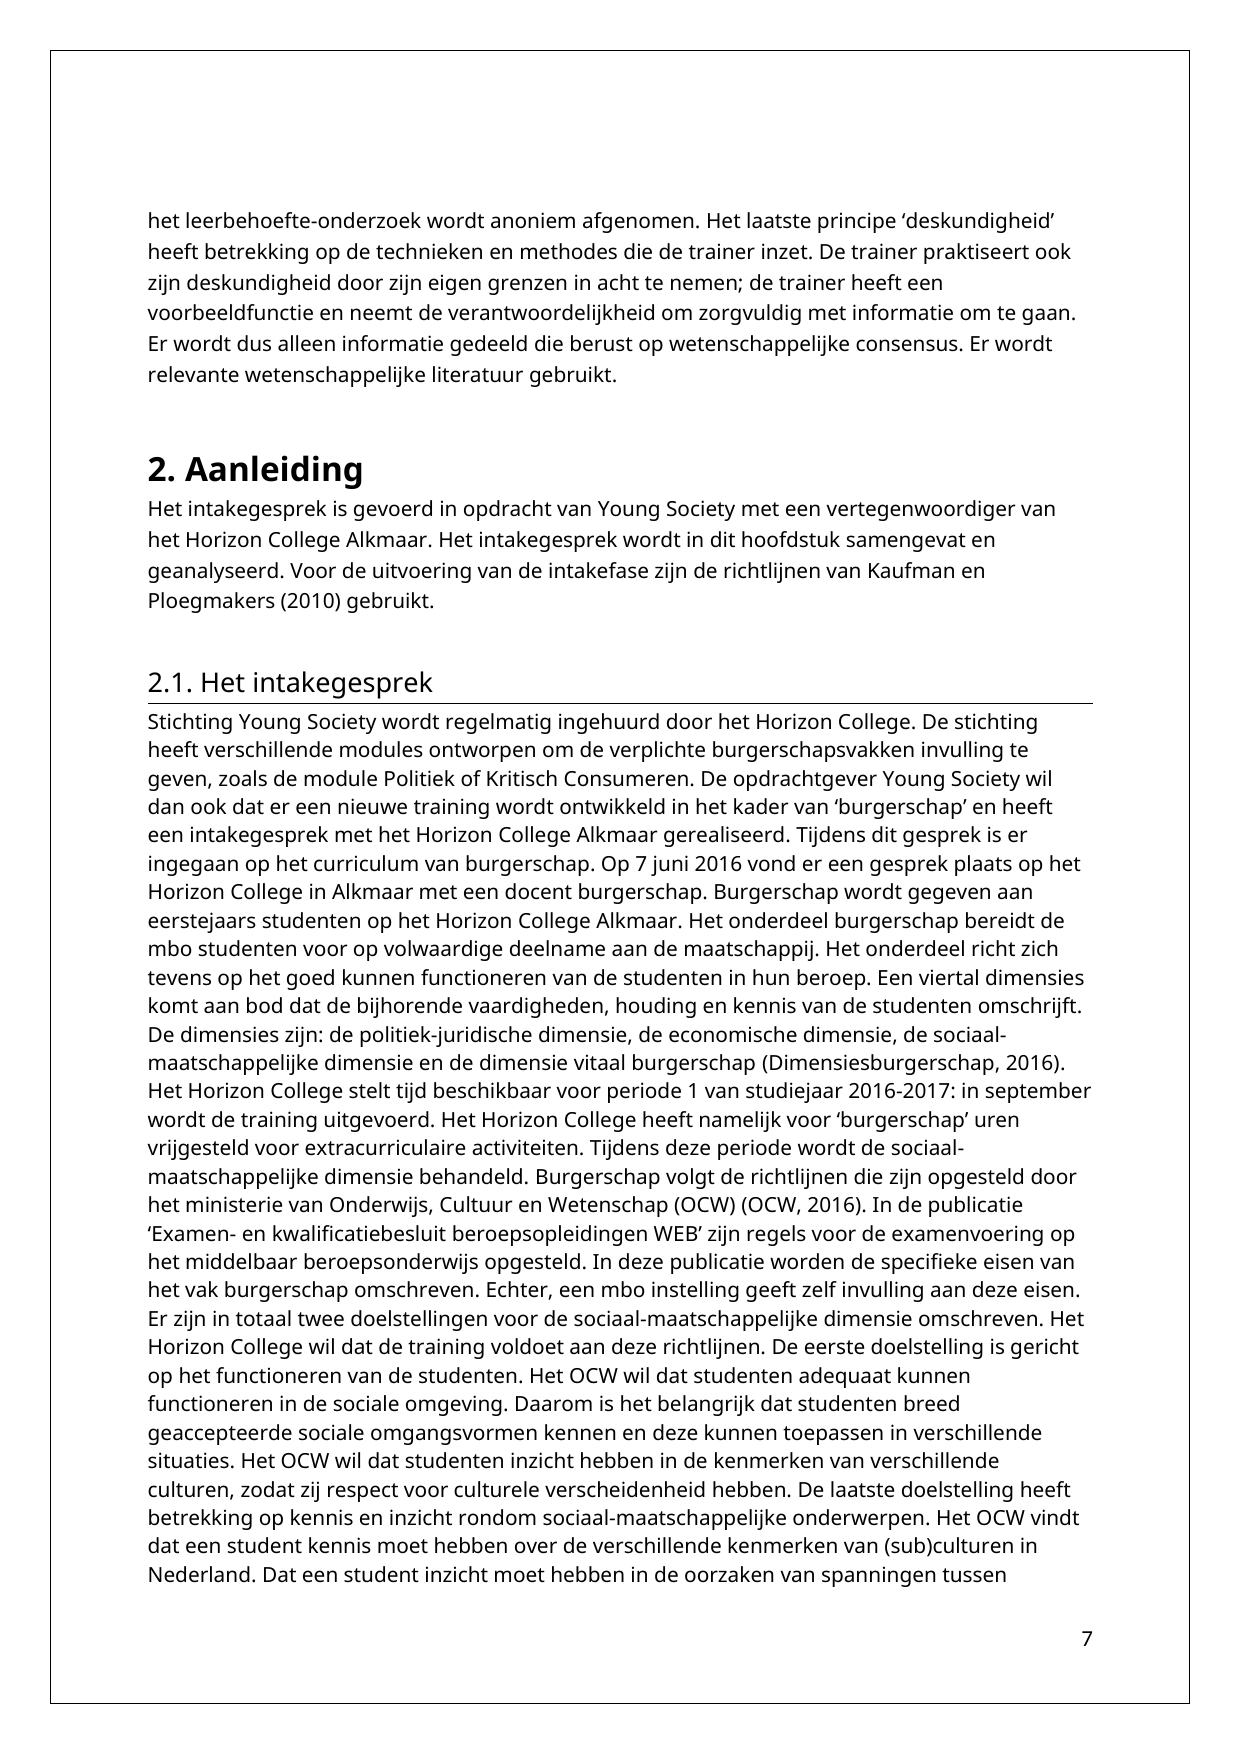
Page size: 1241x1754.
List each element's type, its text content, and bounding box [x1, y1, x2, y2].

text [147, 207, 1093, 418]
subtitle 2. Aanleiding [147, 446, 1093, 491]
subtitle 2.1. Het intakegesprek [147, 664, 1093, 704]
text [147, 707, 1093, 1588]
text Het intakegesprek is gevoerd in opdracht van Young Society met een vertegenwoordiger van het Horizon College Alkmaar. Het intakegesprek wordt in dit hoofdstuk samengevat en geanalyseerd. Voor de uitvoering van de intakefase zijn de richtlijnen van Kaufman en Ploegmakers (2010) gebruikt. [147, 494, 1093, 645]
